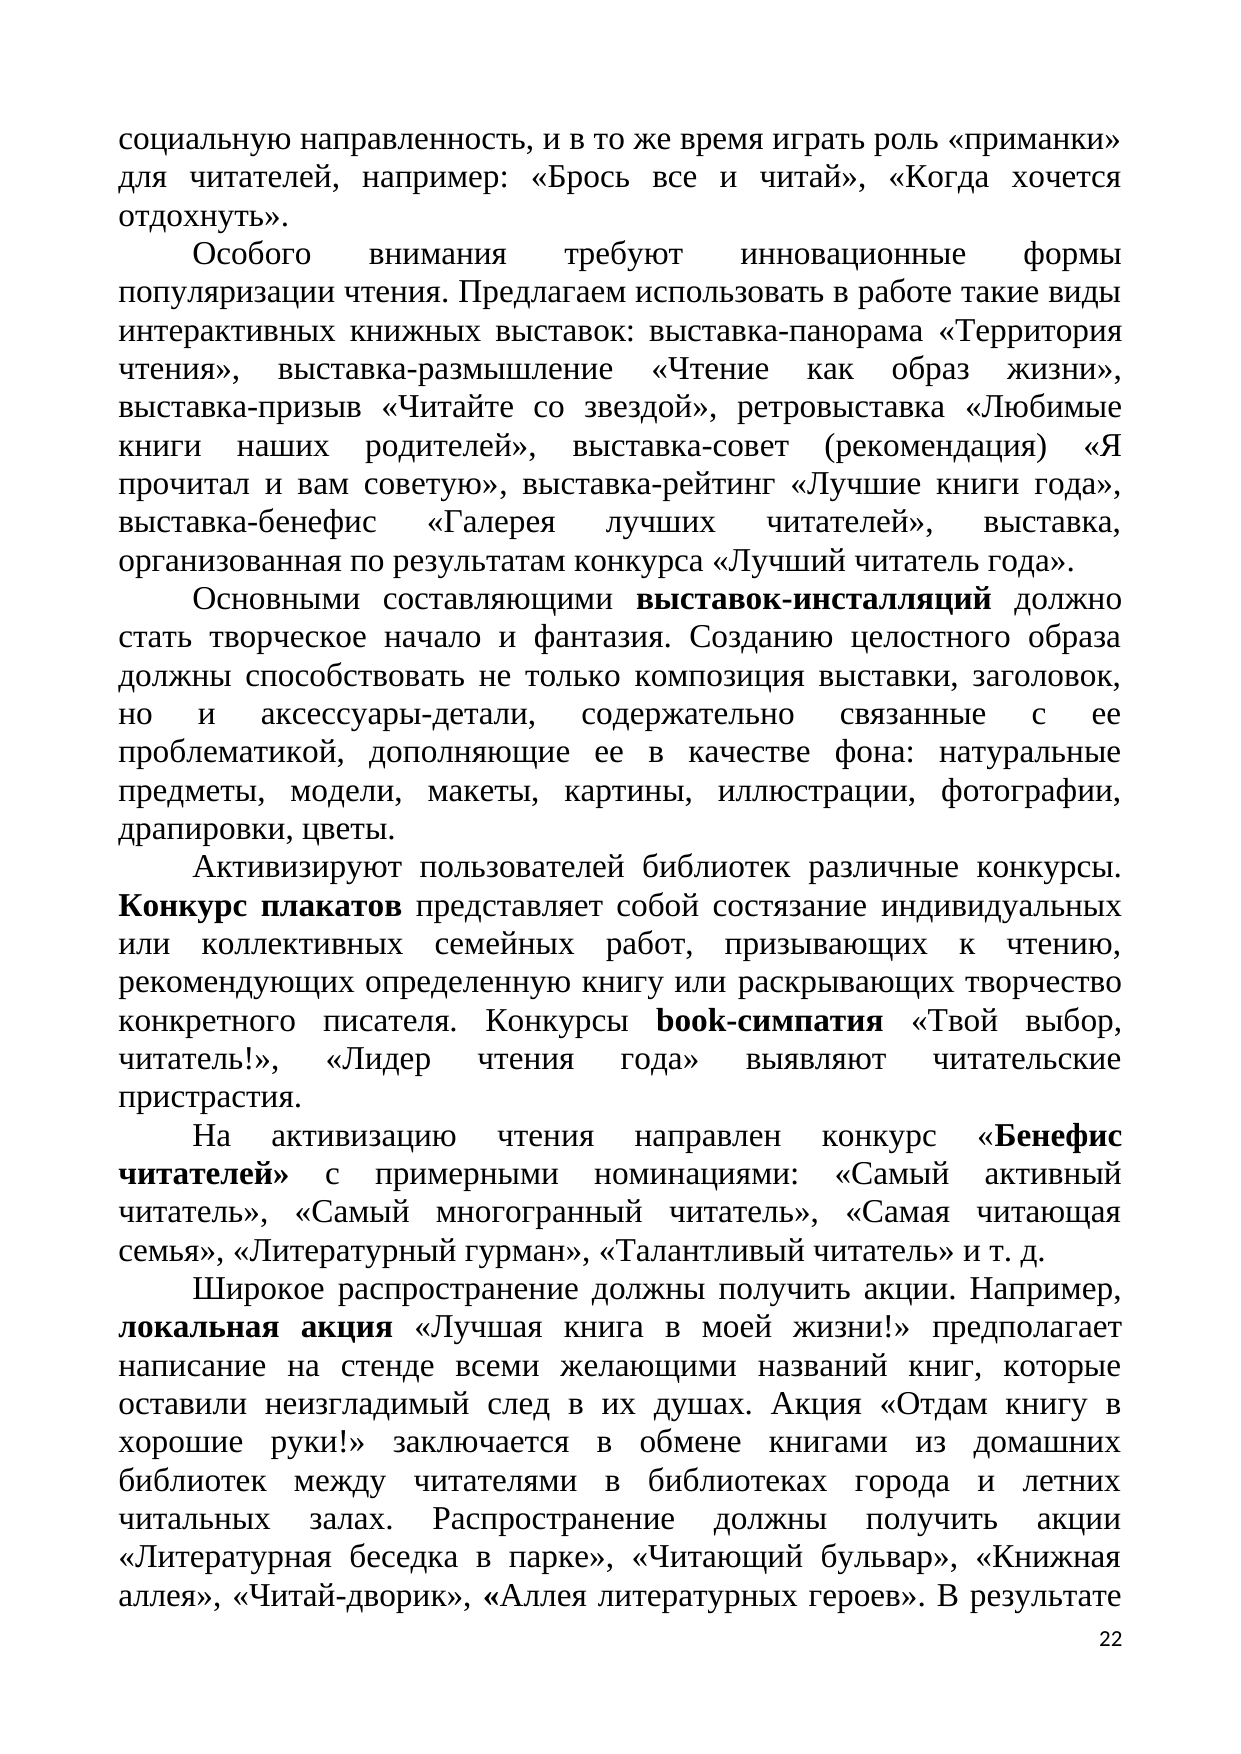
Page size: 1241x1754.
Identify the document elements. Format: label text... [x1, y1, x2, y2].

text На активизацию чтения направлен конкурс «Бенефис читателей» с примерными номинациями: «Самый активный читатель», «Самый многогранный читатель», «Самая читающая семья», «Литературный гурман», «Талантливый читатель» и т. д. [118, 1115, 1122, 1268]
text Активизируют пользователей библиотек различные конкурсы. Конкурс плакатов представляет собой состязание индивидуальных или коллективных семейных работ, призывающих к чтению, рекомендующих определенную книгу или раскрывающих творчество конкретного писателя. Конкурсы book-симпатия «Твой выбор, читатель!», «Лидер чтения года» выявляют читательские пристрастия. [118, 846, 1122, 1115]
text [118, 118, 1122, 233]
text Основными составляющими выставок-инсталляций должно стать творческое начало и фантазия. Созданию целостного образа должны способствовать не только композиция выставки, заголовок, но и аксессуары-детали, содержательно связанные с ее проблематикой, дополняющие ее в качестве фона: натуральные предметы, модели, макеты, картины, иллюстрации, фотографии, драпировки, цветы. [118, 578, 1122, 846]
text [118, 1268, 1122, 1613]
text Особого внимания требуют инновационные формы популяризации чтения. Предлагаем использовать в работе такие виды интерактивных книжных выставок: выставка-панорама «Территория чтения», выставка-размышление «Чтение как образ жизни», выставка-призыв «Читайте со звездой», ретровыставка «Любимые книги наших родителей», выставка-совет (рекомендация) «Я прочитал и вам советую», выставка-рейтинг «Лучшие книги года», выставка-бенефис «Галерея лучших читателей», выставка, организованная по результатам конкурса «Лучший читатель года». [118, 233, 1122, 578]
